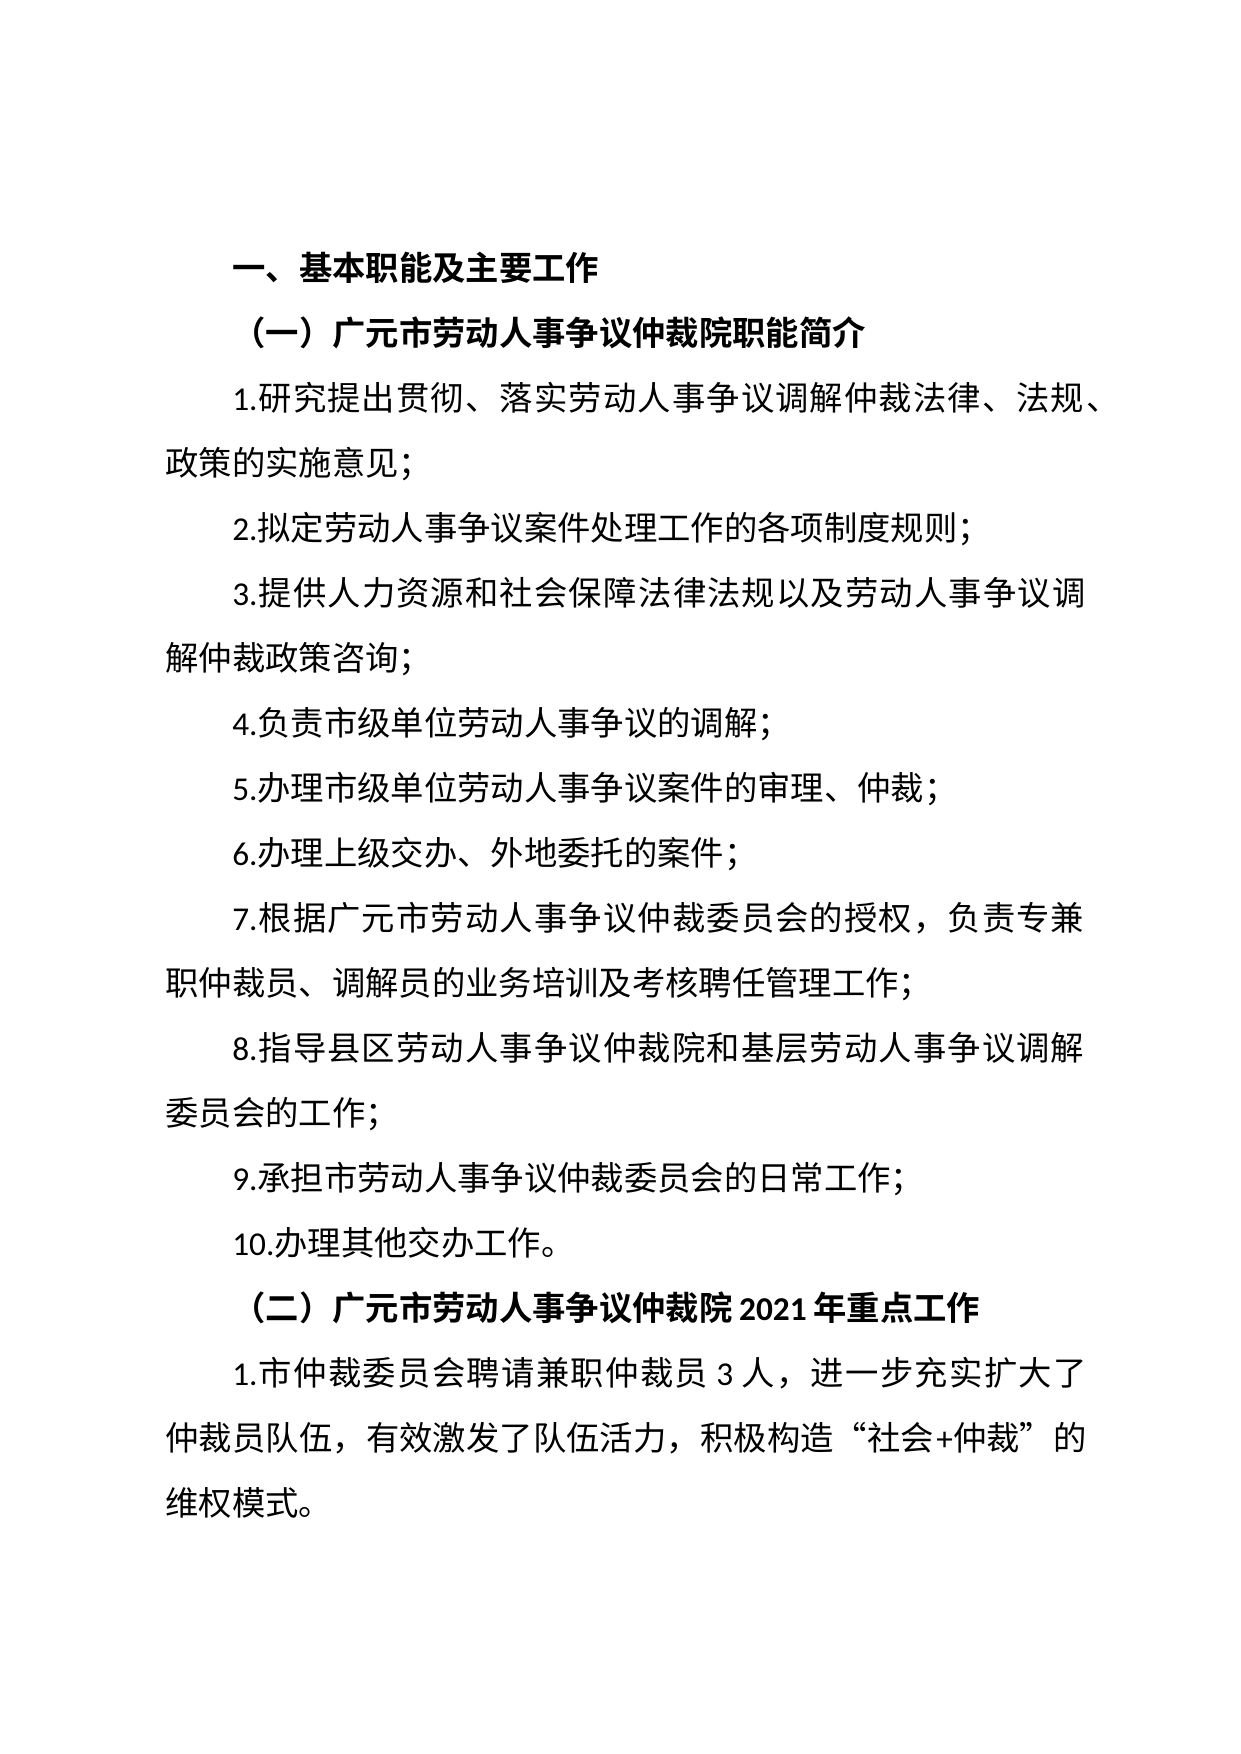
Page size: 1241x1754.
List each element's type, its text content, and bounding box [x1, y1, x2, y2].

text 10.办理其他交办工作。 [165, 1208, 1087, 1273]
text 4.负责市级单位劳动人事争议的调解； [165, 688, 1087, 753]
text 6.办理上级交办、外地委托的案件； [165, 818, 1087, 883]
subtitle 一、基本职能及主要工作 [165, 233, 1087, 298]
text 2.拟定劳动人事争议案件处理工作的各项制度规则； [165, 493, 1087, 558]
text 7.根据广元市劳动人事争议仲裁委员会的授权，负责专兼职仲裁员、调解员的业务培训及考核聘任管理工作； [165, 883, 1087, 1013]
text 9.承担市劳动人事争议仲裁委员会的日常工作； [165, 1143, 1087, 1208]
subtitle （一）广元市劳动人事争议仲裁院职能简介 [165, 298, 1087, 363]
text 3.提供人力资源和社会保障法律法规以及劳动人事争议调解仲裁政策咨询； [165, 558, 1087, 688]
text 5.办理市级单位劳动人事争议案件的审理、仲裁； [165, 753, 1087, 818]
text 1.市仲裁委员会聘请兼职仲裁员3人，进一步充实扩大了仲裁员队伍，有效激发了队伍活力，积极构造“社会+仲裁”的维权模式。 [165, 1338, 1087, 1533]
text 8.指导县区劳动人事争议仲裁院和基层劳动人事争议调解委员会的工作； [165, 1013, 1087, 1143]
subtitle （二）广元市劳动人事争议仲裁院2021年重点工作 [165, 1273, 1087, 1338]
text 1.研究提出贯彻、落实劳动人事争议调解仲裁法律、法规、政策的实施意见； [165, 363, 1087, 493]
